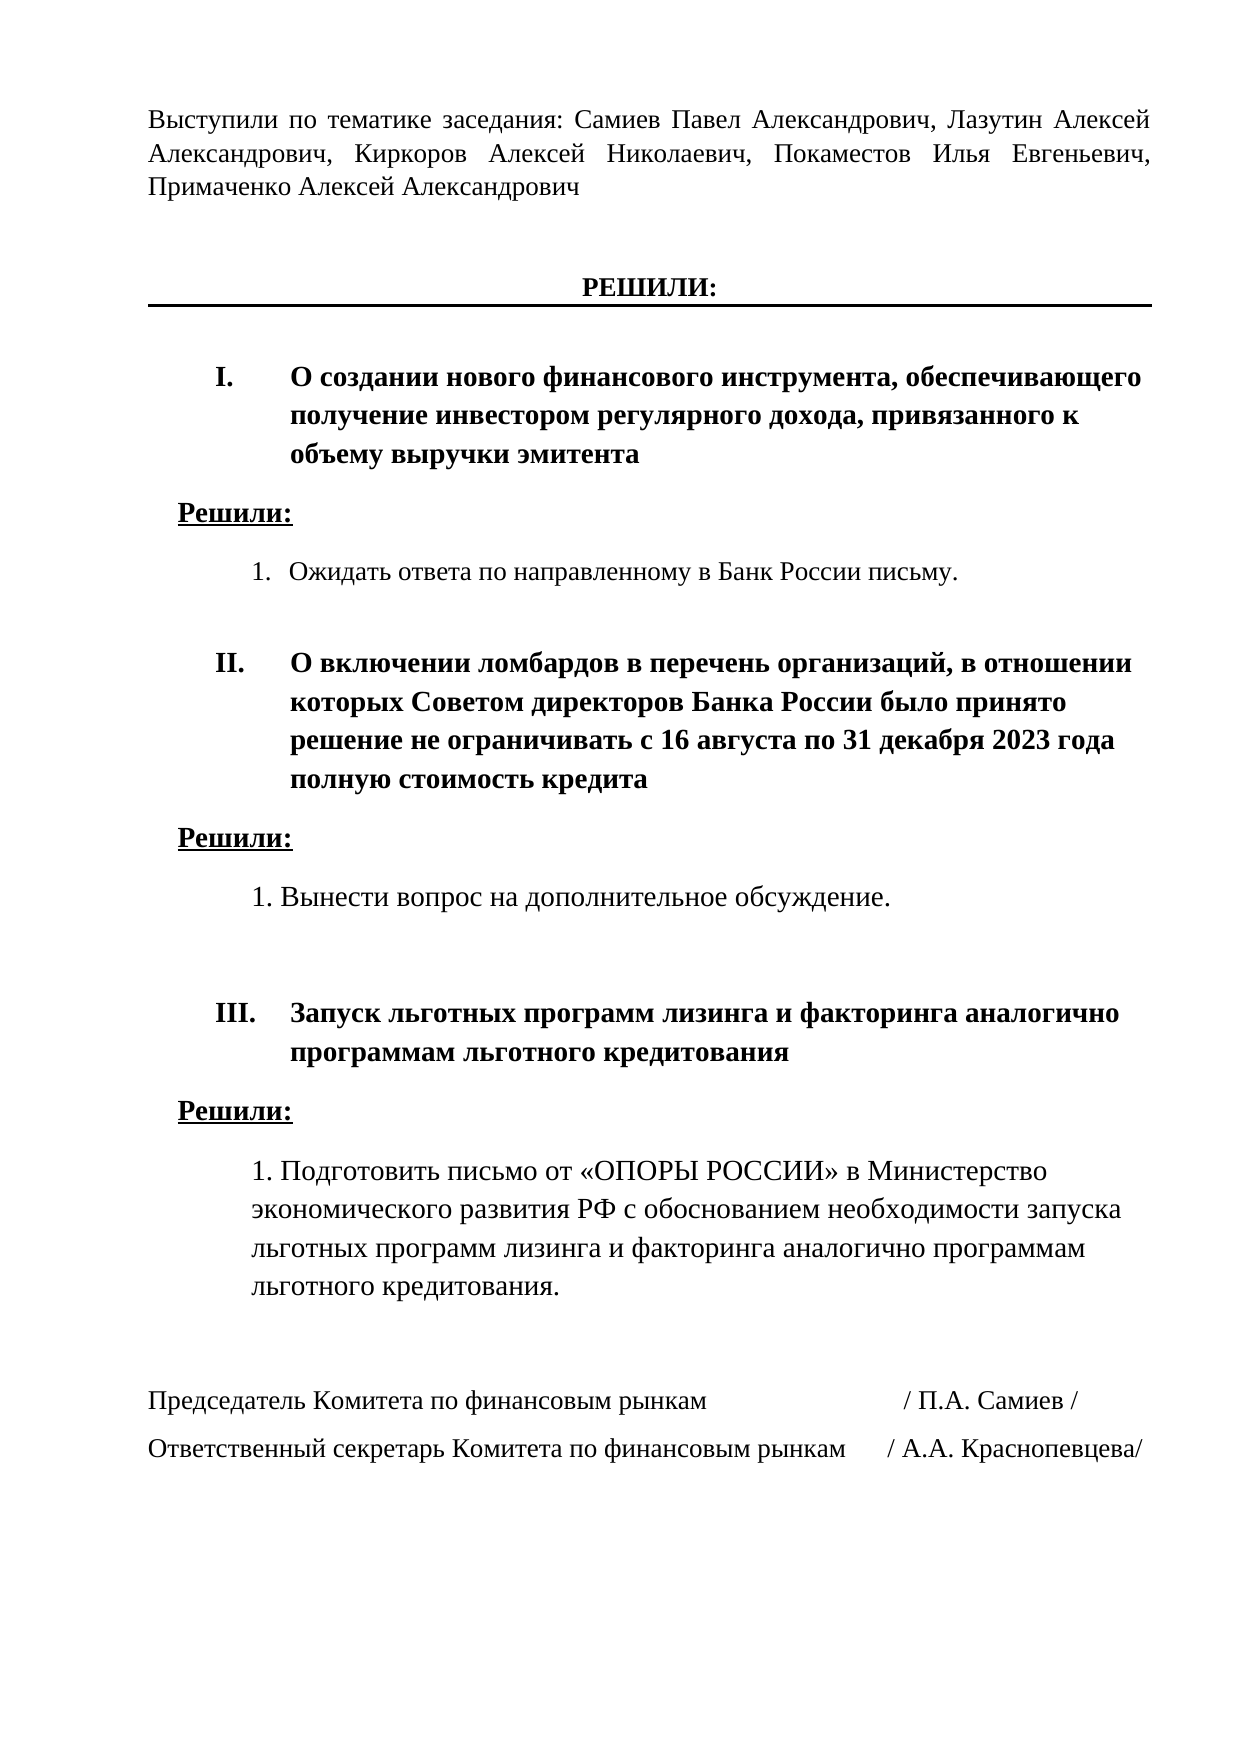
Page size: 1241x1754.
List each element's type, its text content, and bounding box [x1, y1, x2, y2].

list О включении ломбардов в перечень организаций, в отношении которых Советом директоров Банка России было принято решение не ограничивать с 16 августа по 31 декабря 2023 года полную стоимость кредита [215, 645, 1152, 794]
text РЕШИЛИ: [148, 271, 1152, 304]
text Выступили по тематике заседания: Самиев Павел Александрович, Лазутин Алексей Александрович, Киркоров Алексей Николаевич, Покаместов Илья Евгеньевич, Примаченко Алексей Александрович [148, 103, 1152, 202]
text Решили: [177, 820, 1152, 854]
text Ответственный секретарь Комитета по финансовым рынкам / А.А. Краснопевцева/ [148, 1432, 1152, 1464]
text Решили: [177, 495, 1152, 529]
list Запуск льготных программ лизинга и факторинга аналогично программам льготного кредитования [215, 995, 1152, 1067]
list О создании нового финансового инструмента, обеспечивающего получение инвестором регулярного дохода, привязанного к объему выручки эмитента [215, 359, 1152, 469]
text Председатель Комитета по финансовым рынкам / П.А. Самиев / [148, 1384, 1152, 1415]
text 1. Вынести вопрос на дополнительное обсуждение. [251, 879, 1152, 913]
list Ожидать ответа по направленному в Банк России письму. [251, 554, 1152, 586]
text 1. Подготовить письмо от «ОПОРЫ РОССИИ» в Министерство экономического развития РФ с обоснованием необходимости запуска льготных программ лизинга и факторинга аналогично программам льготного кредитования. [251, 1153, 1152, 1302]
text Решили: [177, 1093, 1152, 1127]
